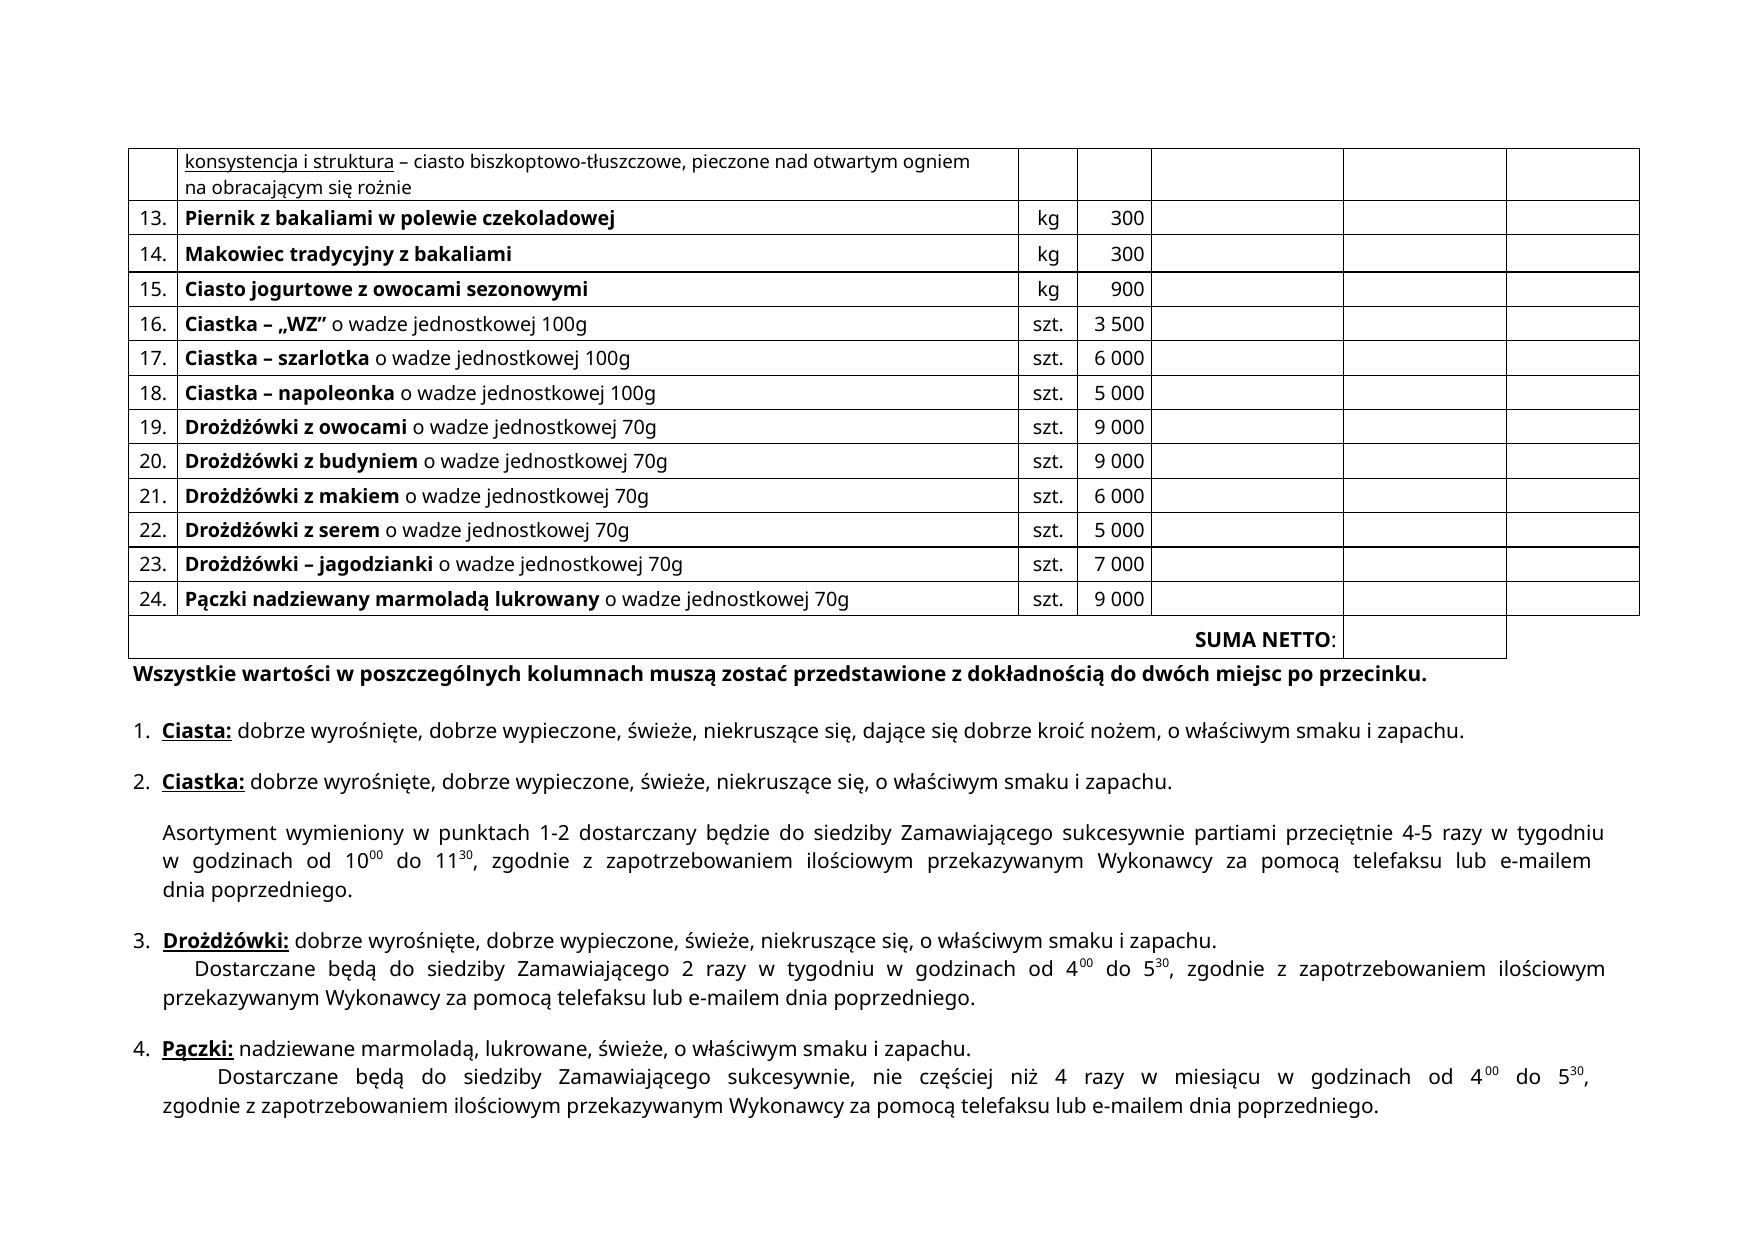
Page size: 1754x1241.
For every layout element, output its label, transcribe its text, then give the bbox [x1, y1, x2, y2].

table_cell 14. [129, 235, 177, 271]
table_cell szt. [1019, 410, 1077, 443]
table_cell 15. [129, 273, 177, 306]
table_cell [1344, 149, 1506, 200]
table_cell [1507, 410, 1639, 443]
table_cell 20. [129, 444, 177, 478]
table_cell [1344, 201, 1506, 234]
table_cell 500 [1078, 149, 1151, 200]
table_cell 900 [1078, 273, 1151, 306]
table_cell [1344, 616, 1506, 658]
table_cell [1507, 273, 1639, 306]
table_cell 23. [129, 548, 177, 581]
table_cell 6 000 [1078, 341, 1151, 374]
table_cell [1507, 235, 1639, 271]
text 2. Ciastka: dobrze wyrośnięte, dobrze wypieczone, świeże, niekruszące się, o właściwym smaku i zapachu. [133, 767, 1606, 795]
table_cell 7 000 [1078, 548, 1151, 581]
table_cell [1344, 307, 1506, 340]
table_cell SUMA NETTO: [129, 616, 1343, 658]
table_cell Ciasto jogurtowe z owocami sezonowymi [178, 273, 1018, 306]
table_cell 6 000 [1078, 479, 1151, 512]
table_cell szt. [1019, 376, 1077, 409]
table_cell [1344, 582, 1506, 615]
table_cell 9 000 [1078, 444, 1151, 478]
table_cell 24. [129, 582, 177, 615]
table_cell [1507, 548, 1639, 581]
table_cell kg [1019, 149, 1077, 200]
table_cell [1344, 513, 1506, 546]
table_cell [1507, 513, 1639, 546]
table_cell [1152, 149, 1343, 200]
table_cell [1507, 307, 1639, 340]
table_cell 9 000 [1078, 582, 1151, 615]
table_cell Ciastka – szarlotka o wadze jednostkowej 100g [178, 341, 1018, 374]
table_cell 3 500 [1078, 307, 1151, 340]
table_cell [1152, 201, 1343, 234]
table_cell szt. [1019, 307, 1077, 340]
table_cell 9 000 [1078, 410, 1151, 443]
text Wszystkie wartości w poszczególnych kolumnach muszą zostać przedstawione z dokładnością do dwóch miejsc po przecinku. [133, 659, 1601, 687]
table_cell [178, 149, 1018, 200]
table_cell [1344, 341, 1506, 374]
table_cell [1152, 513, 1343, 546]
table_cell Piernik z bakaliami w polewie czekoladowej [178, 201, 1018, 234]
table_cell [1507, 376, 1639, 409]
table_cell [1344, 548, 1506, 581]
table_cell [1344, 410, 1506, 443]
text Dostarczane będą do siedziby Zamawiającego sukcesywnie, nie częściej niż 4 razy w miesiącu w godzinach od 400 do 530, zgodnie z zapotrzebowaniem ilościowym przekazywanym Wykonawcy za pomocą telefaksu lub e-mailem dnia poprzedniego. [133, 1062, 1606, 1119]
table_cell 16. [129, 307, 177, 340]
text Asortyment wymieniony w punktach 1-2 dostarczany będzie do siedziby Zamawiającego sukcesywnie partiami przeciętnie 4-5 razy w tygodniu w godzinach od 1000 do 1130, zgodnie z zapotrzebowaniem ilościowym przekazywanym Wykonawcy za pomocą telefaksu lub e-mailem dnia poprzedniego. [162, 818, 1606, 903]
table_cell [1507, 341, 1639, 374]
table_cell [1152, 479, 1343, 512]
table_cell Pączki nadziewany marmoladą lukrowany o wadze jednostkowej 70g [178, 582, 1018, 615]
table_cell [1507, 201, 1639, 234]
table_cell Drożdżówki z owocami o wadze jednostkowej 70g [178, 410, 1018, 443]
table_cell [1152, 444, 1343, 478]
text 4. Pączki: nadziewane marmoladą, lukrowane, świeże, o właściwym smaku i zapachu. [133, 1034, 1606, 1062]
table_cell Ciastka – „WZ” o wadze jednostkowej 100g [178, 307, 1018, 340]
table_cell szt. [1019, 582, 1077, 615]
table_cell [1344, 273, 1506, 306]
table_cell Drożdżówki – jagodzianki o wadze jednostkowej 70g [178, 548, 1018, 581]
table_cell kg [1019, 273, 1077, 306]
table_cell kg [1019, 235, 1077, 271]
table_cell [1344, 444, 1506, 478]
table_cell [1152, 548, 1343, 581]
table_cell [1152, 307, 1343, 340]
table_cell [1507, 479, 1639, 512]
table_cell 300 [1078, 235, 1151, 271]
table_cell Makowiec tradycyjny z bakaliami [178, 235, 1018, 271]
table_cell [1507, 616, 1639, 658]
text Dostarczane będą do siedziby Zamawiającego 2 razy w tygodniu w godzinach od 400 do 530, zgodnie z zapotrzebowaniem ilościowym przekazywanym Wykonawcy za pomocą telefaksu lub e-mailem dnia poprzedniego. [133, 954, 1606, 1011]
table_cell 22. [129, 513, 177, 546]
table_cell 21. [129, 479, 177, 512]
table_cell Drożdżówki z serem o wadze jednostkowej 70g [178, 513, 1018, 546]
table_cell 13. [129, 201, 177, 234]
table_cell [1507, 149, 1639, 200]
table_cell szt. [1019, 444, 1077, 478]
text 3. Drożdżówki: dobrze wyrośnięte, dobrze wypieczone, świeże, niekruszące się, o właściwym smaku i zapachu. [133, 926, 1606, 954]
table_cell Drożdżówki z budyniem o wadze jednostkowej 70g [178, 444, 1018, 478]
table_cell 300 [1078, 201, 1151, 234]
table_cell [1152, 582, 1343, 615]
table_cell [1152, 341, 1343, 374]
table_cell [1344, 479, 1506, 512]
table_cell 19. [129, 410, 177, 443]
table_cell szt. [1019, 479, 1077, 512]
table_cell 17. [129, 341, 177, 374]
table_cell [1344, 376, 1506, 409]
table_cell 5 000 [1078, 513, 1151, 546]
table_cell 12. [129, 149, 177, 200]
table_cell 5 000 [1078, 376, 1151, 409]
table_cell szt. [1019, 548, 1077, 581]
table_cell [1152, 273, 1343, 306]
table_cell [1152, 376, 1343, 409]
text 1. Ciasta: dobrze wyrośnięte, dobrze wypieczone, świeże, niekruszące się, dające się dobrze kroić nożem, o właściwym smaku i zapachu. [133, 716, 1606, 744]
table_cell [1507, 582, 1639, 615]
table_cell [1152, 235, 1343, 271]
table_cell [1344, 235, 1506, 271]
table_cell szt. [1019, 513, 1077, 546]
table_cell [1507, 444, 1639, 478]
table_cell Ciastka – napoleonka o wadze jednostkowej 100g [178, 376, 1018, 409]
table_cell Drożdżówki z makiem o wadze jednostkowej 70g [178, 479, 1018, 512]
table_cell szt. [1019, 341, 1077, 374]
table_cell kg [1019, 201, 1077, 234]
table_cell [1152, 410, 1343, 443]
table_cell 18. [129, 376, 177, 409]
